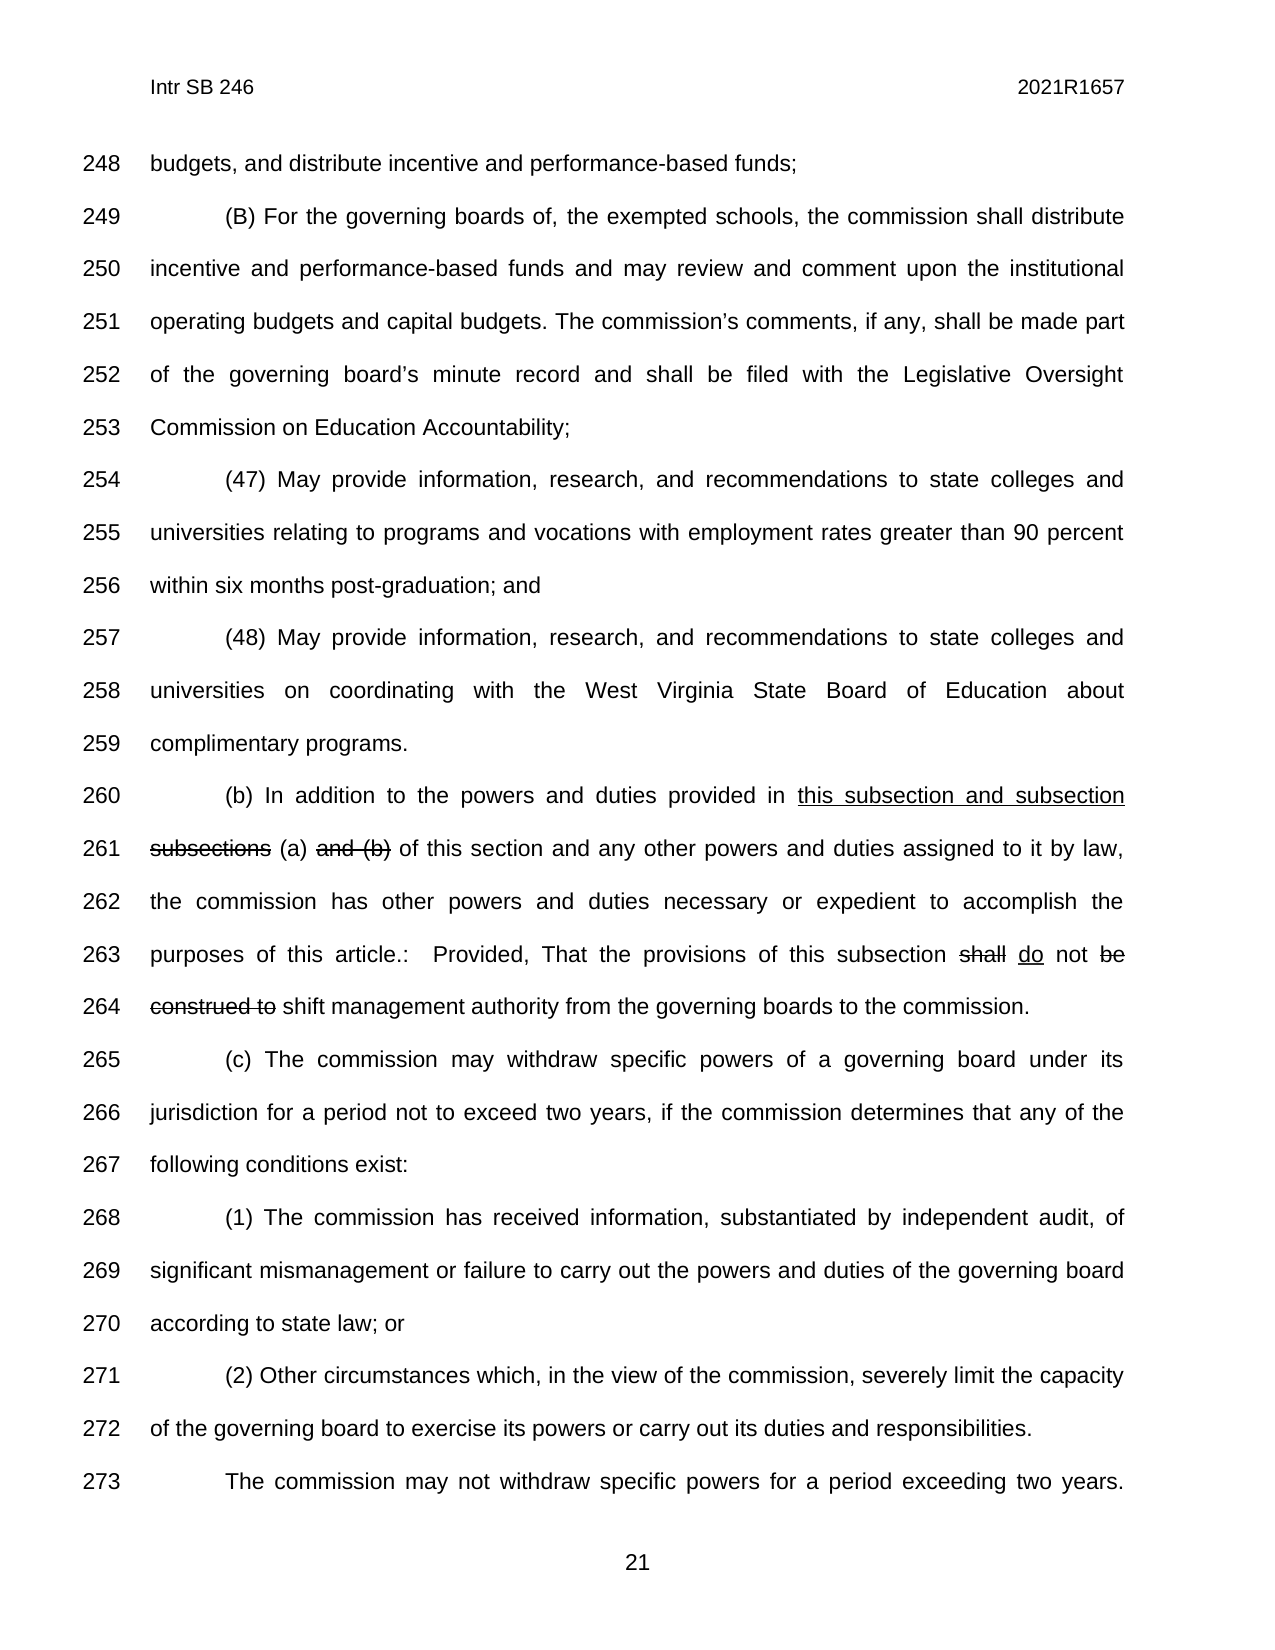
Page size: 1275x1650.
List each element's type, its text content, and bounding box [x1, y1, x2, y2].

text (c) The commission may withdraw specific powers of a governing board under its jurisdiction for a period not to exceed two years, if the commission determines that any of the following conditions exist: [150, 1046, 1125, 1178]
text (2) Other circumstances which, in the view of the commission, severely limit the capacity of the governing board to exercise its powers or carry out its duties and responsibilities. [150, 1362, 1125, 1441]
text (1) The commission has received information, substantiated by independent audit, of significant mismanagement or failure to carry out the powers and duties of the governing board according to state law; or [150, 1204, 1125, 1336]
text (47) May provide information, research, and recommendations to state colleges and universities relating to programs and vocations with employment rates greater than 90 percent within six months post-graduation; and [150, 466, 1125, 598]
text (B) For the governing boards of, the exempted schools, the commission shall distribute incentive and performance-based funds and may review and comment upon the institutional operating budgets and capital budgets. The commission’s comments, if any, shall be made part of the governing board’s minute record and shall be filed with the Legislative Oversight Commission on Education Accountability; [150, 203, 1125, 440]
text (b) In addition to the powers and duties provided in this subsection and subsection subsections (a) and (b) of this section and any other powers and duties assigned to it by law, the commission has other powers and duties necessary or expedient to accomplish the purposes of this article.: Provided, That the provisions of this subsection shall do not be construed to shift management authority from the governing boards to the commission. [150, 782, 1125, 1020]
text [150, 150, 1125, 176]
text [150, 1468, 1125, 1494]
text (48) May provide information, research, and recommendations to state colleges and universities on coordinating with the West Virginia State Board of Education about complimentary programs. [150, 624, 1125, 756]
